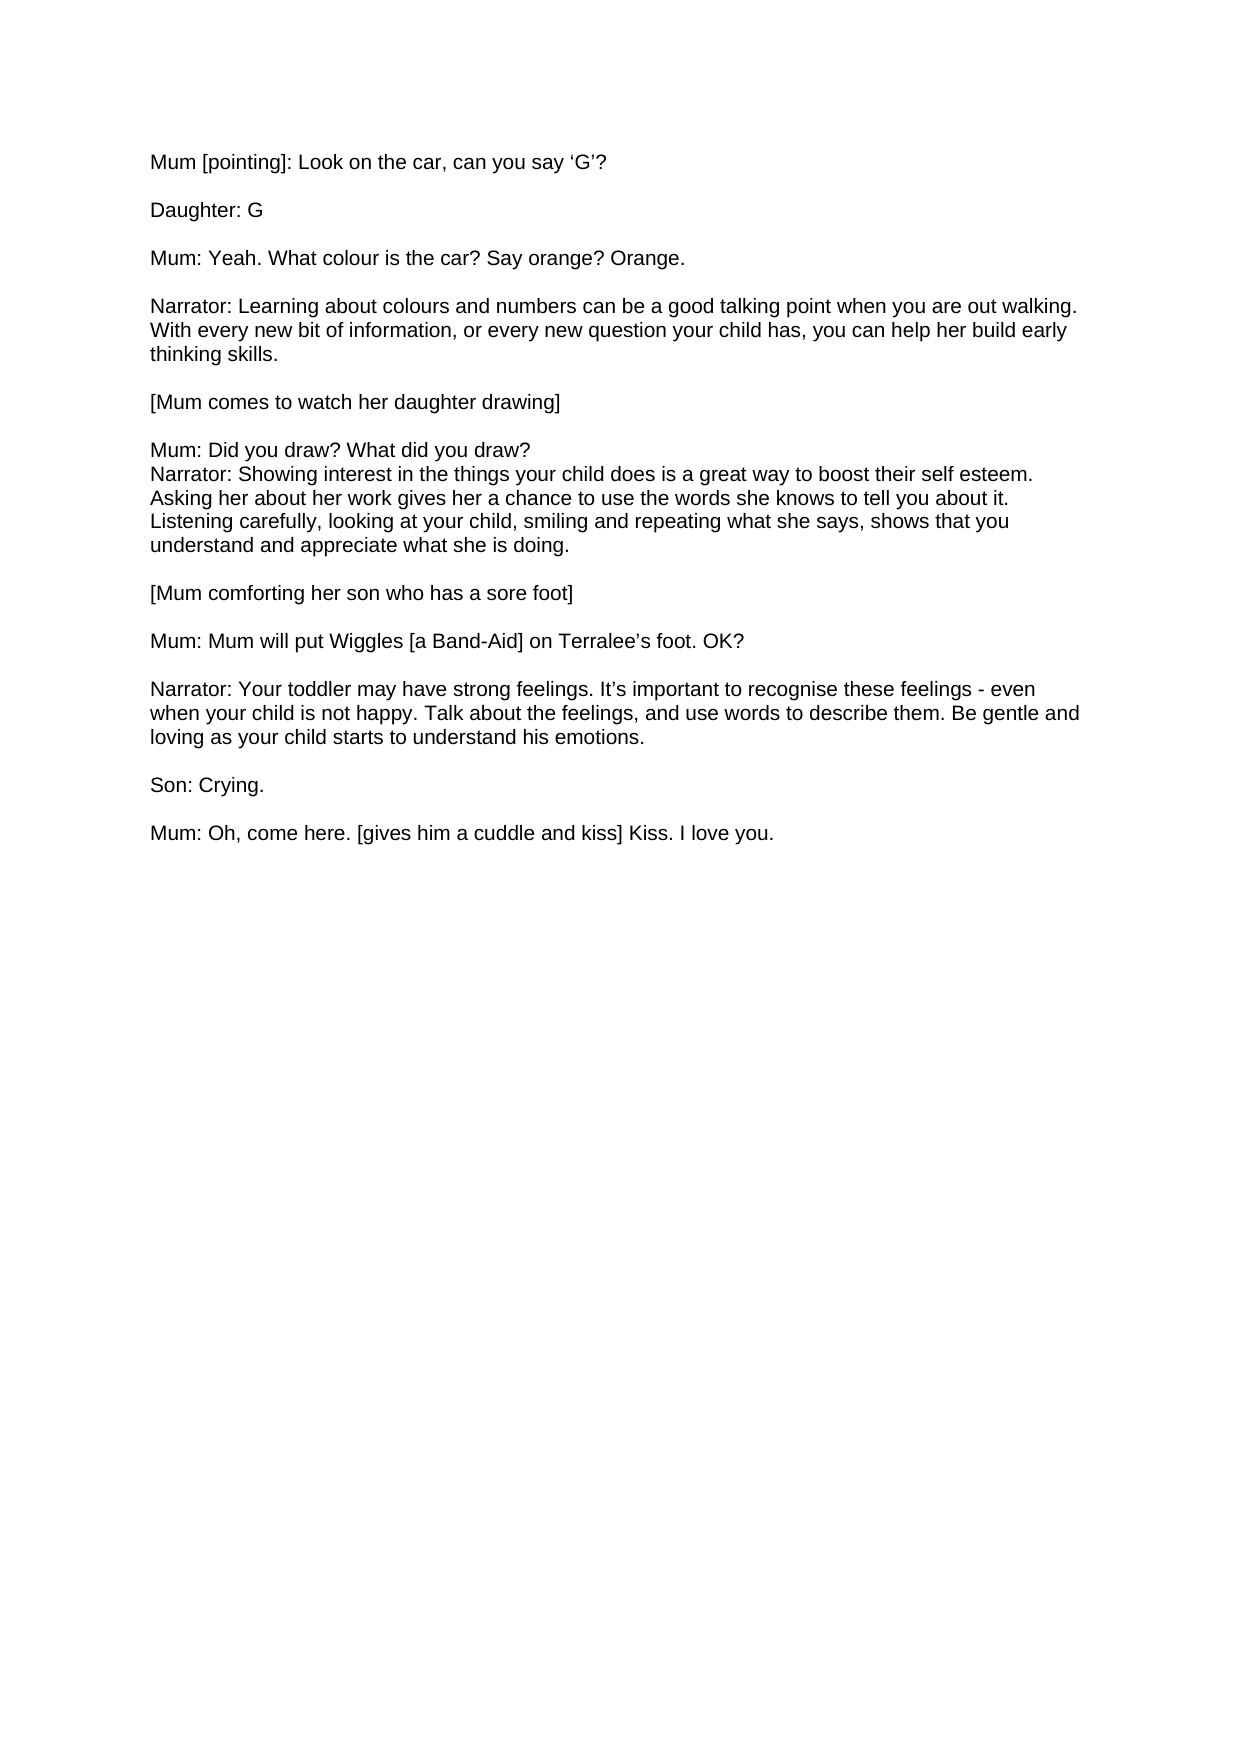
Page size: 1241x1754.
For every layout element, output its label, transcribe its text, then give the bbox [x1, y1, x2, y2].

text [Mum comes to watch her daughter drawing] [150, 389, 1090, 413]
text Mum: Did you draw? What did you draw? [150, 437, 1090, 461]
text Narrator: Showing interest in the things your child does is a great way to boost their self esteem. Asking her about her work gives her a chance to use the words she knows to tell you about it. Listening carefully, looking at your child, smiling and repeating what she says, shows that you understand and appreciate what she is doing. [150, 461, 1090, 557]
text Mum: Oh, come here. [gives him a cuddle and kiss] Kiss. I love you. [150, 821, 1090, 845]
text Daughter: G [150, 198, 1090, 222]
text Mum [pointing]: Look on the car, can you say ‘G’? [150, 150, 1090, 174]
text Narrator: Learning about colours and numbers can be a good talking point when you are out walking. With every new bit of information, or every new question your child has, you can help her build early thinking skills. [150, 294, 1090, 366]
text [Mum comforting her son who has a sore foot] [150, 581, 1090, 605]
text Mum: Mum will put Wiggles [a Band-Aid] on Terralee’s foot. OK? [150, 629, 1090, 653]
text Narrator: Your toddler may have strong feelings. It’s important to recognise these feelings - even when your child is not happy. Talk about the feelings, and use words to describe them. Be gentle and loving as your child starts to understand his emotions. [150, 677, 1090, 749]
text Son: Crying. [150, 773, 1090, 797]
text Mum: Yeah. What colour is the car? Say orange? Orange. [150, 246, 1090, 270]
